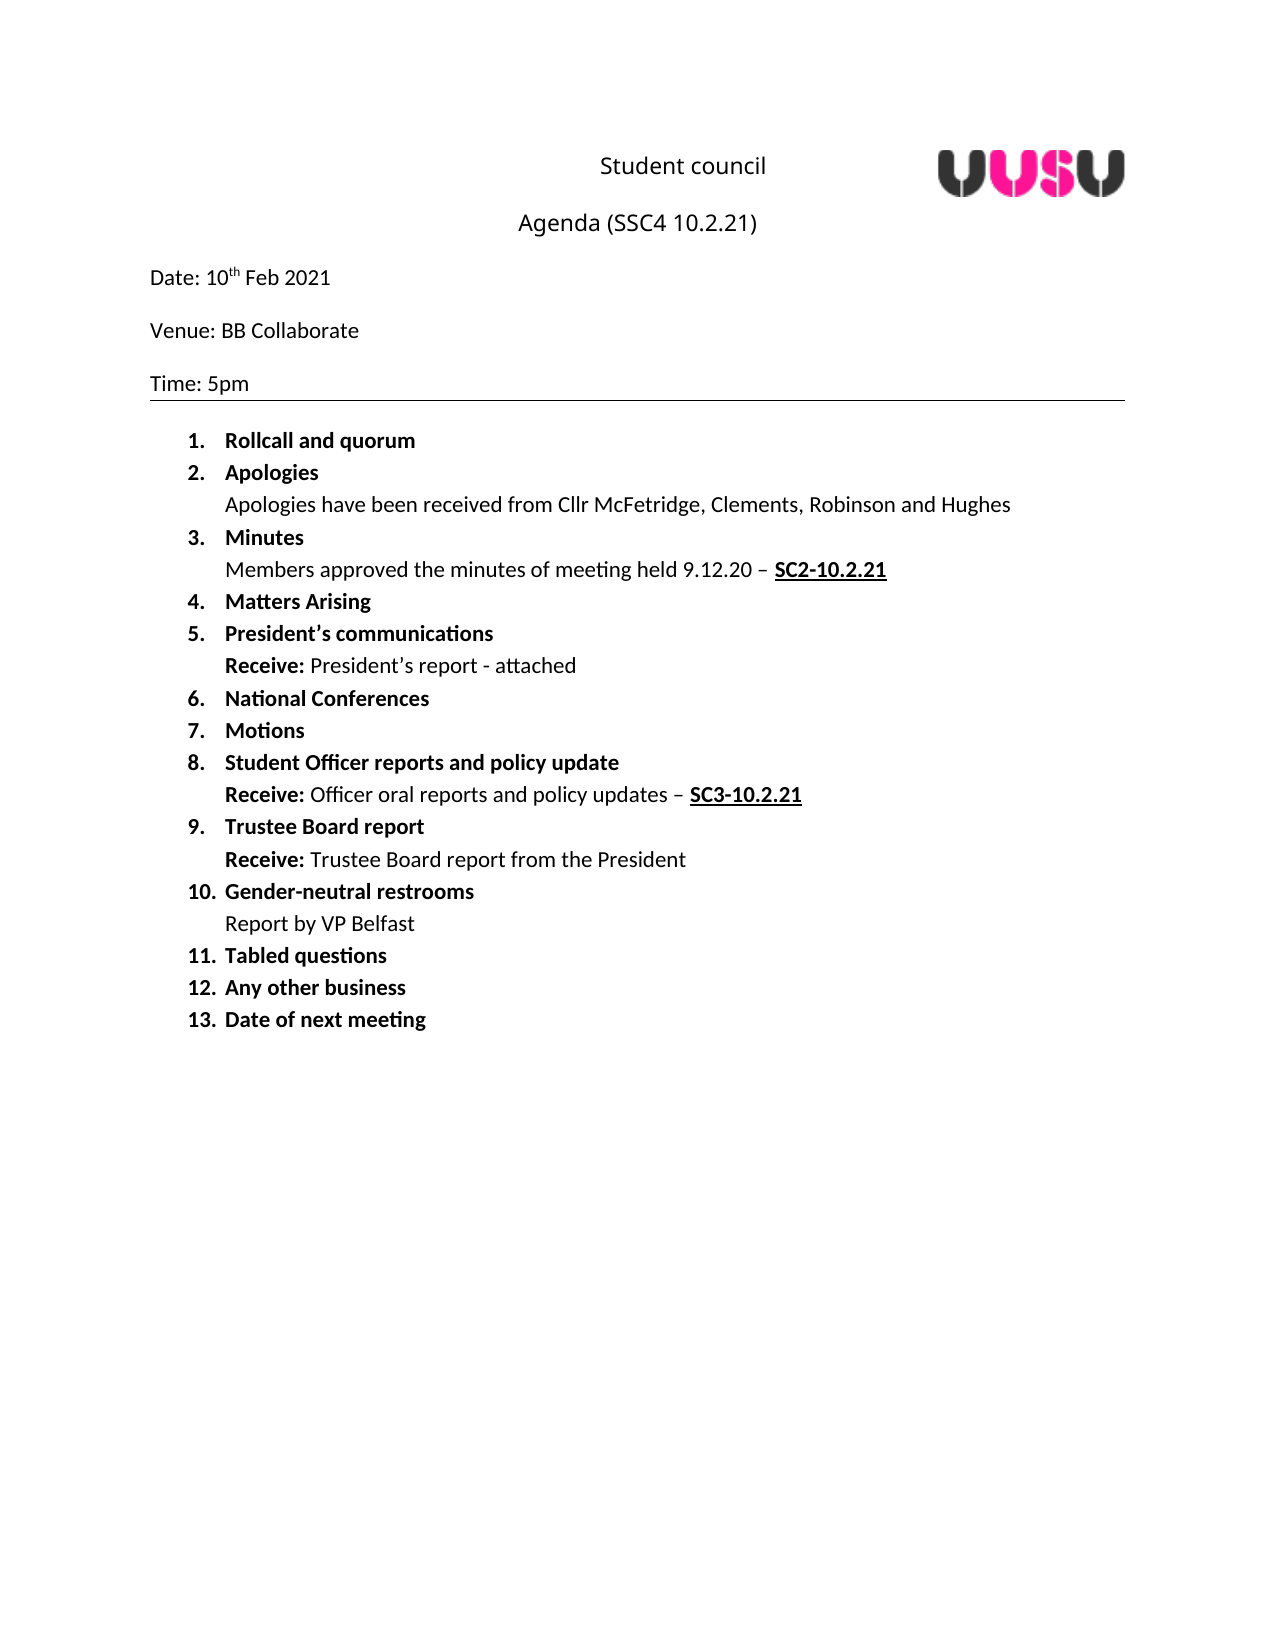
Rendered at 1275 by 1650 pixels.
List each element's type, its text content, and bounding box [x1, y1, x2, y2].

list National Conferences [187, 684, 1125, 712]
list Receive: President’s report - attached [225, 652, 1125, 679]
text Venue: BB Collaborate [150, 317, 1125, 344]
list Receive: Trustee Board report from the President [225, 845, 1125, 873]
picture [937, 150, 1126, 197]
list Apologies [187, 458, 1125, 486]
list Apologies have been received from Cllr McFetridge, Clements, Robinson and Hughes [225, 491, 1125, 519]
list President’s communications [187, 619, 1125, 647]
list Date of next meeting [187, 1006, 1125, 1034]
list Rollcall and quorum [187, 426, 1125, 454]
list Gender-neutral restrooms [187, 877, 1125, 905]
list Receive: Officer oral reports and policy updates – SC3-10.2.21 [225, 780, 1125, 808]
list Tabled questions [187, 941, 1125, 969]
list Any other business [187, 973, 1125, 1001]
list Members approved the minutes of meeting held 9.12.20 – SC2-10.2.21 [225, 555, 1125, 583]
list Student Officer reports and policy update [187, 748, 1125, 776]
list Matters Arising [187, 587, 1125, 615]
list Minutes [187, 523, 1125, 551]
list Motions [187, 716, 1125, 744]
text Time: 5pm [150, 369, 1125, 400]
text Date: 10th Feb 2021 [150, 263, 1125, 292]
list Trustee Board report [187, 812, 1125, 841]
text Student council [525, 150, 937, 181]
list Report by VP Belfast [225, 909, 1125, 937]
text Agenda (SSC4 10.2.21) [150, 207, 1125, 238]
